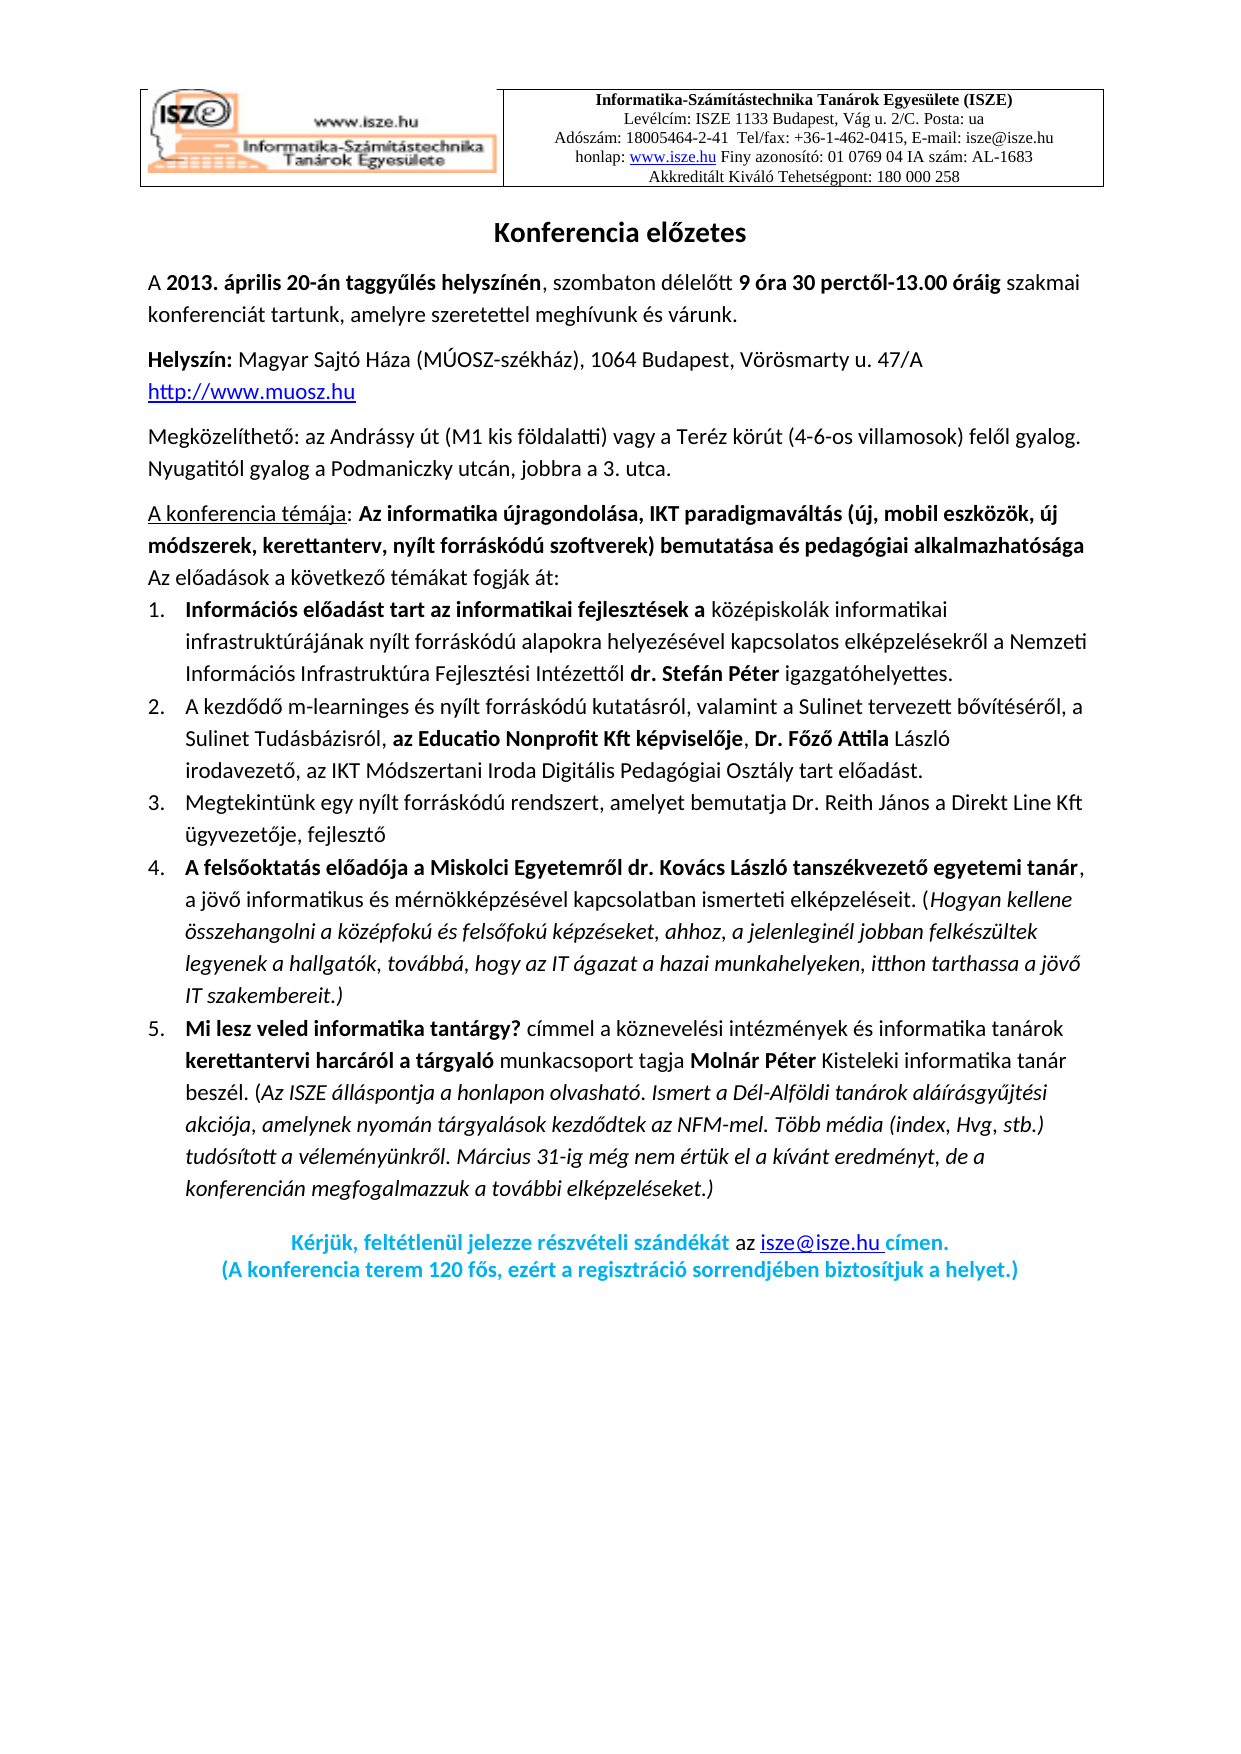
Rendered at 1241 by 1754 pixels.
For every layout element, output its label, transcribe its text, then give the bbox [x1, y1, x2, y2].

list Mi lesz veled informatika tantárgy? címmel a köznevelési intézmények és informatika tanárok kerettantervi harcáról a tárgyaló munkacsoport tagja Molnár Péter Kisteleki informatika tanár beszél. (Az ISZE álláspontja a honlapon olvasható. Ismert a Dél-Alföldi tanárok aláírásgyűjtési akciója, amelynek nyomán tárgyalások kezdődtek az NFM-mel. Több média (index, Hvg, stb.) tudósított a véleményünkről. Március 31-ig még nem értük el a kívánt eredményt, de a konferencián megfogalmazzuk a további elképzeléseket.) [148, 1014, 1093, 1203]
list A kezdődő m-learninges és nyílt forráskódú kutatásról, valamint a Sulinet tervezett bővítéséről, a Sulinet Tudásbázisról, az Educatio Nonprofit Kft képviselője, Dr. Főző Attila László [148, 692, 1093, 752]
text A konferencia témája: Az informatika újragondolása, IKT paradigmaváltás (új, mobil eszközök, új módszerek, kerettanterv, nyílt forráskódú szoftverek) bemutatása és pedagógiai alkalmazhatósága [148, 499, 1093, 559]
text Megközelíthető: az Andrássy út (M1 kis földalatti) vagy a Teréz körút (4-6-os villamosok) felől gyalog. Nyugatitól gyalog a Podmaniczky utcán, jobbra a 3. utca. [148, 422, 1093, 482]
table_header [141, 90, 503, 186]
text Az előadások a következő témákat fogják át: [148, 563, 1093, 591]
text (A konferencia terem 120 fős, ezért a regisztráció sorrendjében biztosítjuk a helyet.) [148, 1256, 1093, 1284]
list A felsőoktatás előadója a Miskolci Egyetemről dr. Kovács László tanszékvezető egyetemi tanár, a jövő informatikus és mérnökképzésével kapcsolatban ismerteti elképzeléseit. (Hogyan kellene összehangolni a középfokú és felsőfokú képzéseket, ahhoz, a jelenleginél jobban felkészültek legyenek a hallgatók, továbbá, hogy az IT ágazat a hazai munkahelyeken, itthon tarthassa a jövő IT szakembereit.) [148, 853, 1093, 1009]
list Megtekintünk egy nyílt forráskódú rendszert, amelyet bemutatja Dr. Reith János a Direkt Line Kft ügyvezetője, fejlesztő [148, 788, 1093, 848]
list irodavezető, az IKT Módszertani Iroda Digitális Pedagógiai Osztály tart előadást. [185, 756, 1093, 784]
text Helyszín: Magyar Sajtó Háza (MÚOSZ-székház), 1064 Budapest, Vörösmarty u. 47/A http://www.muosz.hu [148, 345, 1093, 405]
text Kérjük, feltétlenül jelezze részvételi szándékát az isze@isze.hu címen. [148, 1228, 1093, 1256]
list Információs előadást tart az informatikai fejlesztések a középiskolák informatikai infrastruktúrájának nyílt forráskódú alapokra helyezésével kapcsolatos elképzelésekről a Nemzeti Információs Infrastruktúra Fejlesztési Intézettől dr. Stefán Péter igazgatóhelyettes. [148, 595, 1093, 688]
text Konferencia előzetes [148, 214, 1093, 250]
picture [147, 89, 497, 173]
table_header Informatika-Számítástechnika Tanárok Egyesülete (ISZE) Levélcím: ISZE 1133 Budapest, Vág u. 2/C. Posta: ua Adószám: 18005464-2-41 Tel/fax: +36-1-462-0415, E-mail: isze@isze.hu honlap: www.isze.hu Finy azonosító: 01 0769 04 IA szám: AL-1683 Akkreditált Kiváló Tehetségpont: 180 000 258 [504, 90, 1103, 186]
text A 2013. április 20-án taggyűlés helyszínén, szombaton délelőtt 9 óra 30 perctől-13.00 óráig szakmai konferenciát tartunk, amelyre szeretettel meghívunk és várunk. [148, 268, 1093, 328]
